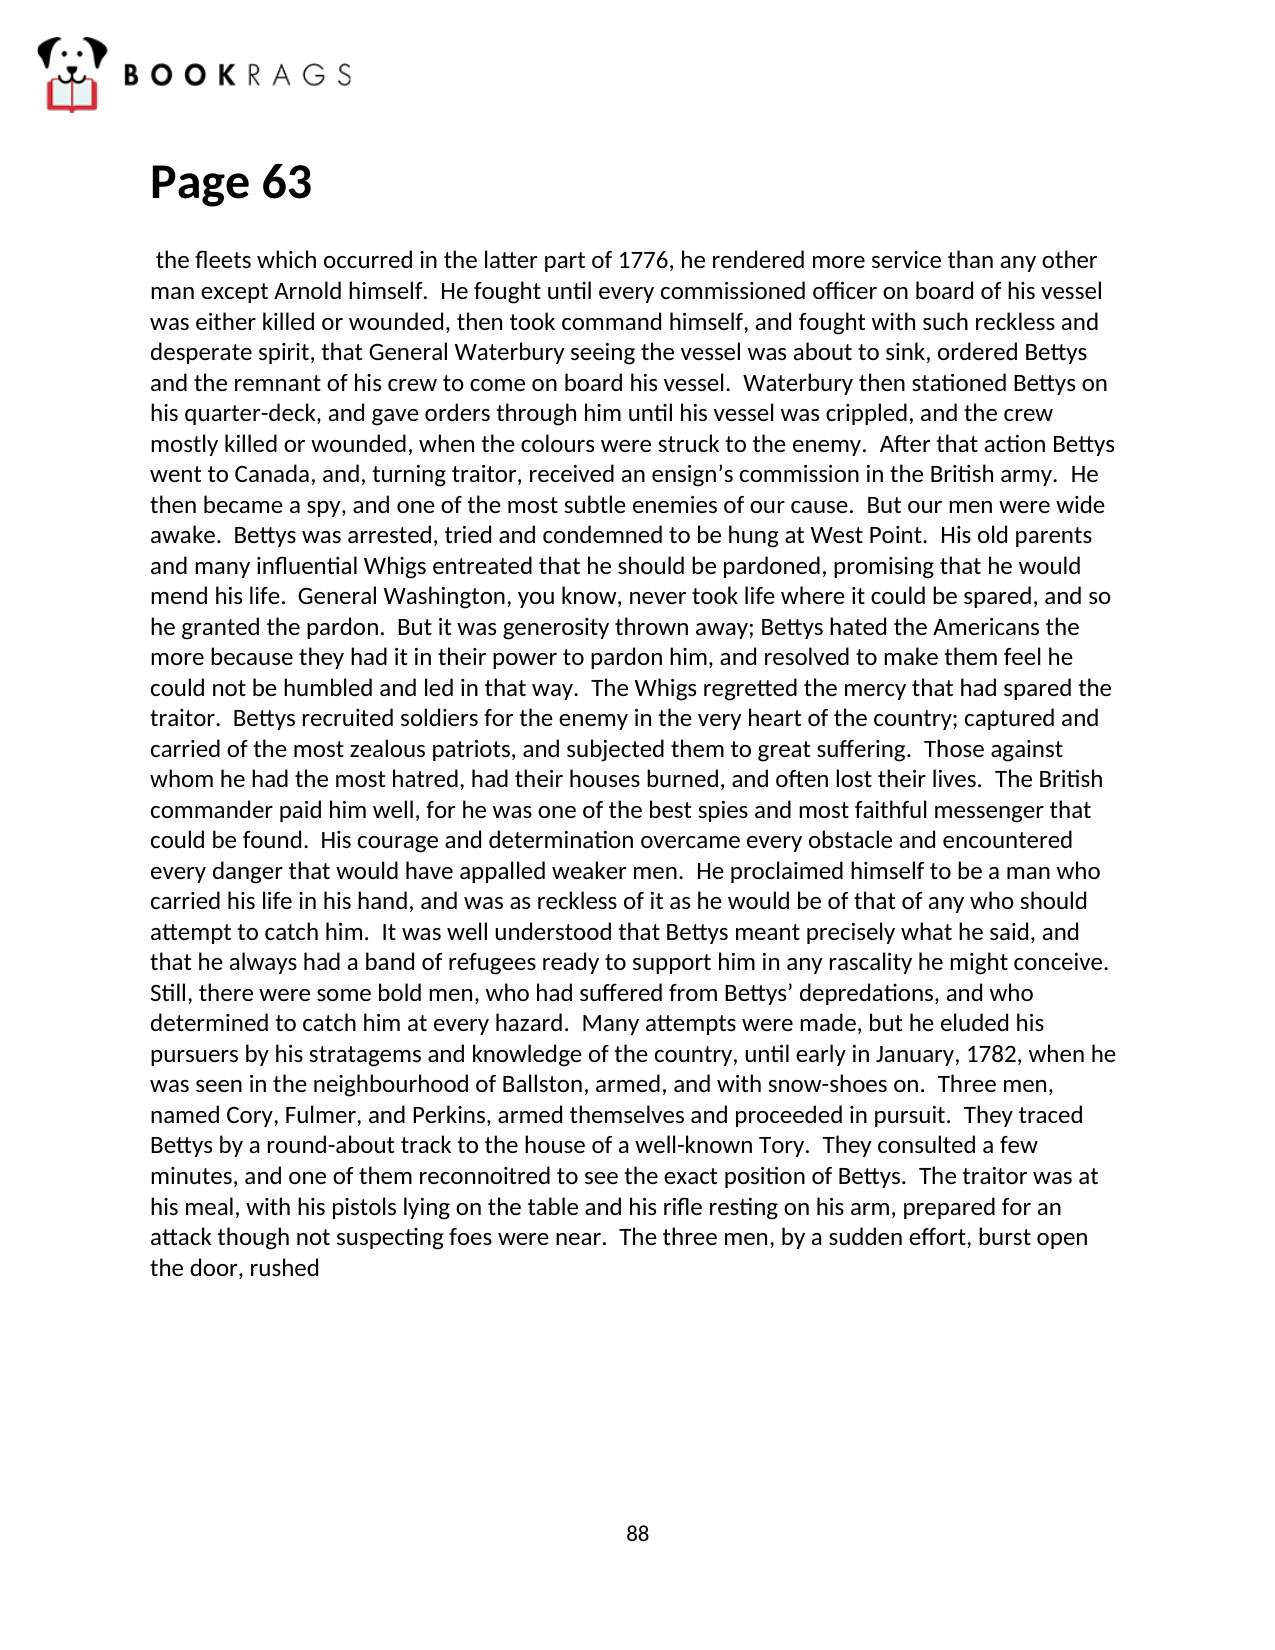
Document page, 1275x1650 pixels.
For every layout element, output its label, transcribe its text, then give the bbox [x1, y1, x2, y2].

text the fleets which occurred in the latter part of 1776, he rendered more service than any other man except Arnold himself. He fought until every commissioned officer on board of his vessel was either killed or wounded, then took command himself, and fought with such reckless and desperate spirit, that General Waterbury seeing the vessel was about to sink, ordered Bettys and the remnant of his crew to come on board his vessel. Waterbury then stationed Bettys on his quarter-deck, and gave orders through him until his vessel was crippled, and the crew mostly killed or wounded, when the colours were struck to the enemy. After that action Bettys went to Canada, and, turning traitor, received an ensign’s commission in the British army. He then became a spy, and one of the most subtle enemies of our cause. But our men were wide awake. Bettys was arrested, tried and condemned to be hung at West Point. His old parents and many influential Whigs entreated that he should be pardoned, promising that he would mend his life. General Washington, you know, never took life where it could be spared, and so he granted the pardon. But it was generosity thrown away; Bettys hated the Americans the more because they had it in their power to pardon him, and resolved to make them feel he could not be humbled and led in that way. The Whigs regretted the mercy that had spared the traitor. Bettys recruited soldiers for the enemy in the very heart of the country; captured and carried of the most zealous patriots, and subjected them to great suffering. Those against whom he had the most hatred, had their houses burned, and often lost their lives. The British commander paid him well, for he was one of the best spies and most faithful messenger that could be found. His courage and determination overcame every obstacle and encountered every danger that would have appalled weaker men. He proclaimed himself to be a man who carried his life in his hand, and was as reckless of it as he would be of that of any who should attempt to catch him. It was well understood that Bettys meant precisely what he said, and that he always had a band of refugees ready to support him in any rascality he might conceive. Still, there were some bold men, who had suffered from Bettys’ depredations, and who determined to catch him at every hazard. Many attempts were made, but he eluded his pursuers by his stratagems and knowledge of the country, until early in January, 1782, when he was seen in the neighbourhood of Ballston, armed, and with snow-shoes on. Three men, named Cory, Fulmer, and Perkins, armed themselves and proceeded in pursuit. They traced Bettys by a round-about track to the house of a well-known Tory. They consulted a few minutes, and one of them reconnoitred to see the exact position of Bettys. The traitor was at his meal, with his pistols lying on the table and his rifle resting on his arm, prepared for an attack though not suspecting foes were near. The three men, by a sudden effort, burst open the door, rushed [150, 244, 1125, 1282]
text Page 63 [150, 150, 1125, 211]
picture [37, 37, 351, 113]
